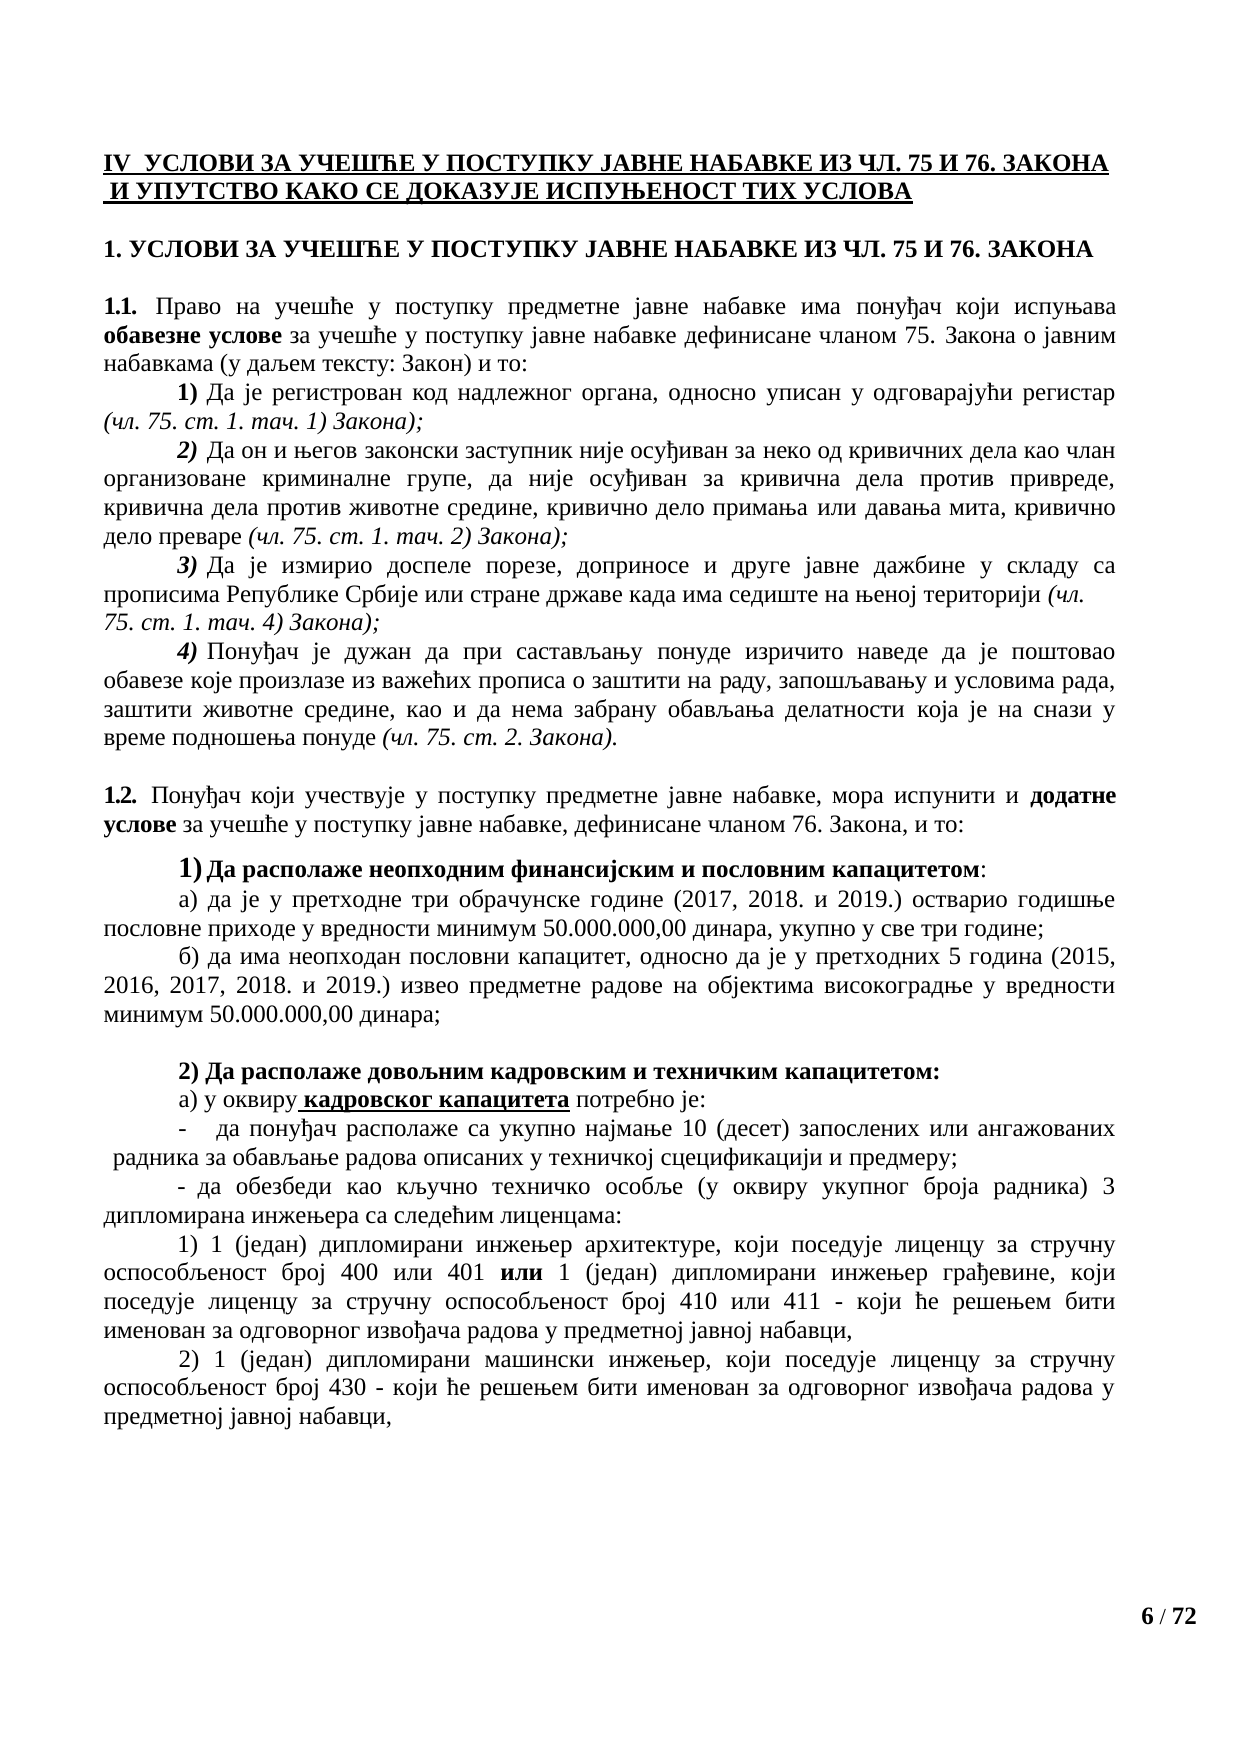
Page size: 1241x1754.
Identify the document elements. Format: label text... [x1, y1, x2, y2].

subtitle Да располаже довољним кадровским и техничким капацитетом: [178, 1056, 1196, 1085]
subtitle Да располаже неопходним финансијским и пословним капацитетом: [178, 851, 1196, 884]
list Понуђач је дужан да при састављању понуде изричито наведе да је поштовао обавезе које произлазе из важећих прописа о заштити на раду, запошљавању и условима рада, заштити животне средине, као и да нема забрану обављања делатности која је на снази у време подношења понуде (чл. 75. ст. 2. Закона). [103, 636, 1116, 751]
list Да је измирио доспеле порезе, доприносе и друге јавне дажбине у складу са прописима Републике Србије или стране државе када има седиште на њеној територији (чл. [103, 550, 1116, 607]
list да обезбеди као кључно техничко особље (у оквиру укупног броја радника) 3 дипломирана инжењера са следећим лиценцама: [103, 1171, 1116, 1229]
text а) да je у претходне три обрачунске године (2017, 2018. и 2019.) остварио годишње пословне приходе у вредности минимум 50.000.000,00 динара, укупно у све три године; [103, 884, 1116, 941]
list Понуђач који учествује у поступку предметне јавне набавке, мора испунити и додатне услове за учешће у поступку јавне набавке, дефинисане чланом 76. Закона, и то: [103, 780, 1116, 837]
text б) да има неопходан пословни капацитет, односно да је у претходних 5 година (2015, 2016, 2017, 2018. и 2019.) извео предметне радове на објектима високоградње у вредности минимум 50.000.000,00 динара; [103, 941, 1116, 1028]
text И УПУТСТВО КАКО СЕ ДОКАЗУЈЕ ИСПУЊЕНОСТ ТИХ УСЛОВА [103, 176, 1196, 205]
list Право на учешће у поступку предметне јавне набавке има понуђач који испуњава обавезне услове за учешће у поступку јавне набавке дефинисане чланом 75. Закона о јавним набавкама (у даљем тексту: Закон) и то: [103, 291, 1116, 377]
list УСЛОВИ ЗА УЧЕШЋЕ У ПОСТУПКУ ЈАВНЕ НАБАВКЕ ИЗ ЧЛ. 75 И 76. ЗАКОНА [103, 148, 1196, 176]
list Да је регистрован код надлежног органа, односно уписан у одговарајући регистар [177, 377, 1196, 406]
list 1 (један) дипломирани машински инжењер, који поседује лиценцу за стручну оспособљеност број 430 - који ће решењем бити именован за одговорног извођача радова у предметној јавној набавци, [103, 1344, 1116, 1430]
list УСЛОВИ ЗА УЧЕШЋЕ У ПОСТУПКУ ЈАВНЕ НАБАВКЕ ИЗ ЧЛ. 75 И 76. ЗАКОНА [103, 234, 1196, 263]
list Да он и његов законски заступник није осуђиван за неко од кривичних дела као члан организоване криминалне групе, да није осуђиван за кривична дела против привреде, кривична дела против животне средине, кривично дело примања или давања мита, кривично дело преваре (чл. 75. ст. 1. тач. 2) Закона); [103, 435, 1116, 550]
list да понуђач располаже са укупно најмање 10 (десет) запослених или ангажованих радника за обављање радова описаних у техничкој сцецификацији и предмеру; [113, 1113, 1116, 1171]
text а) у оквиру кадровског капацитета потребно је: [178, 1085, 1196, 1113]
text 75. ст. 1. тач. 4) Закона); [103, 607, 1196, 636]
list 1 (један) дипломирани инжењер архитектуре, који поседује лиценцу за стручну оспособљеност број 400 или 401 или 1 (један) дипломирани инжењер грађевине, који поседује лиценцу за стручну оспособљеност број 410 или 411 - који ће решењем бити именован за одговорног извођача радова у предметној јавној набавци, [103, 1229, 1116, 1344]
text (чл. 75. ст. 1. тач. 1) Закона); [103, 406, 1196, 435]
